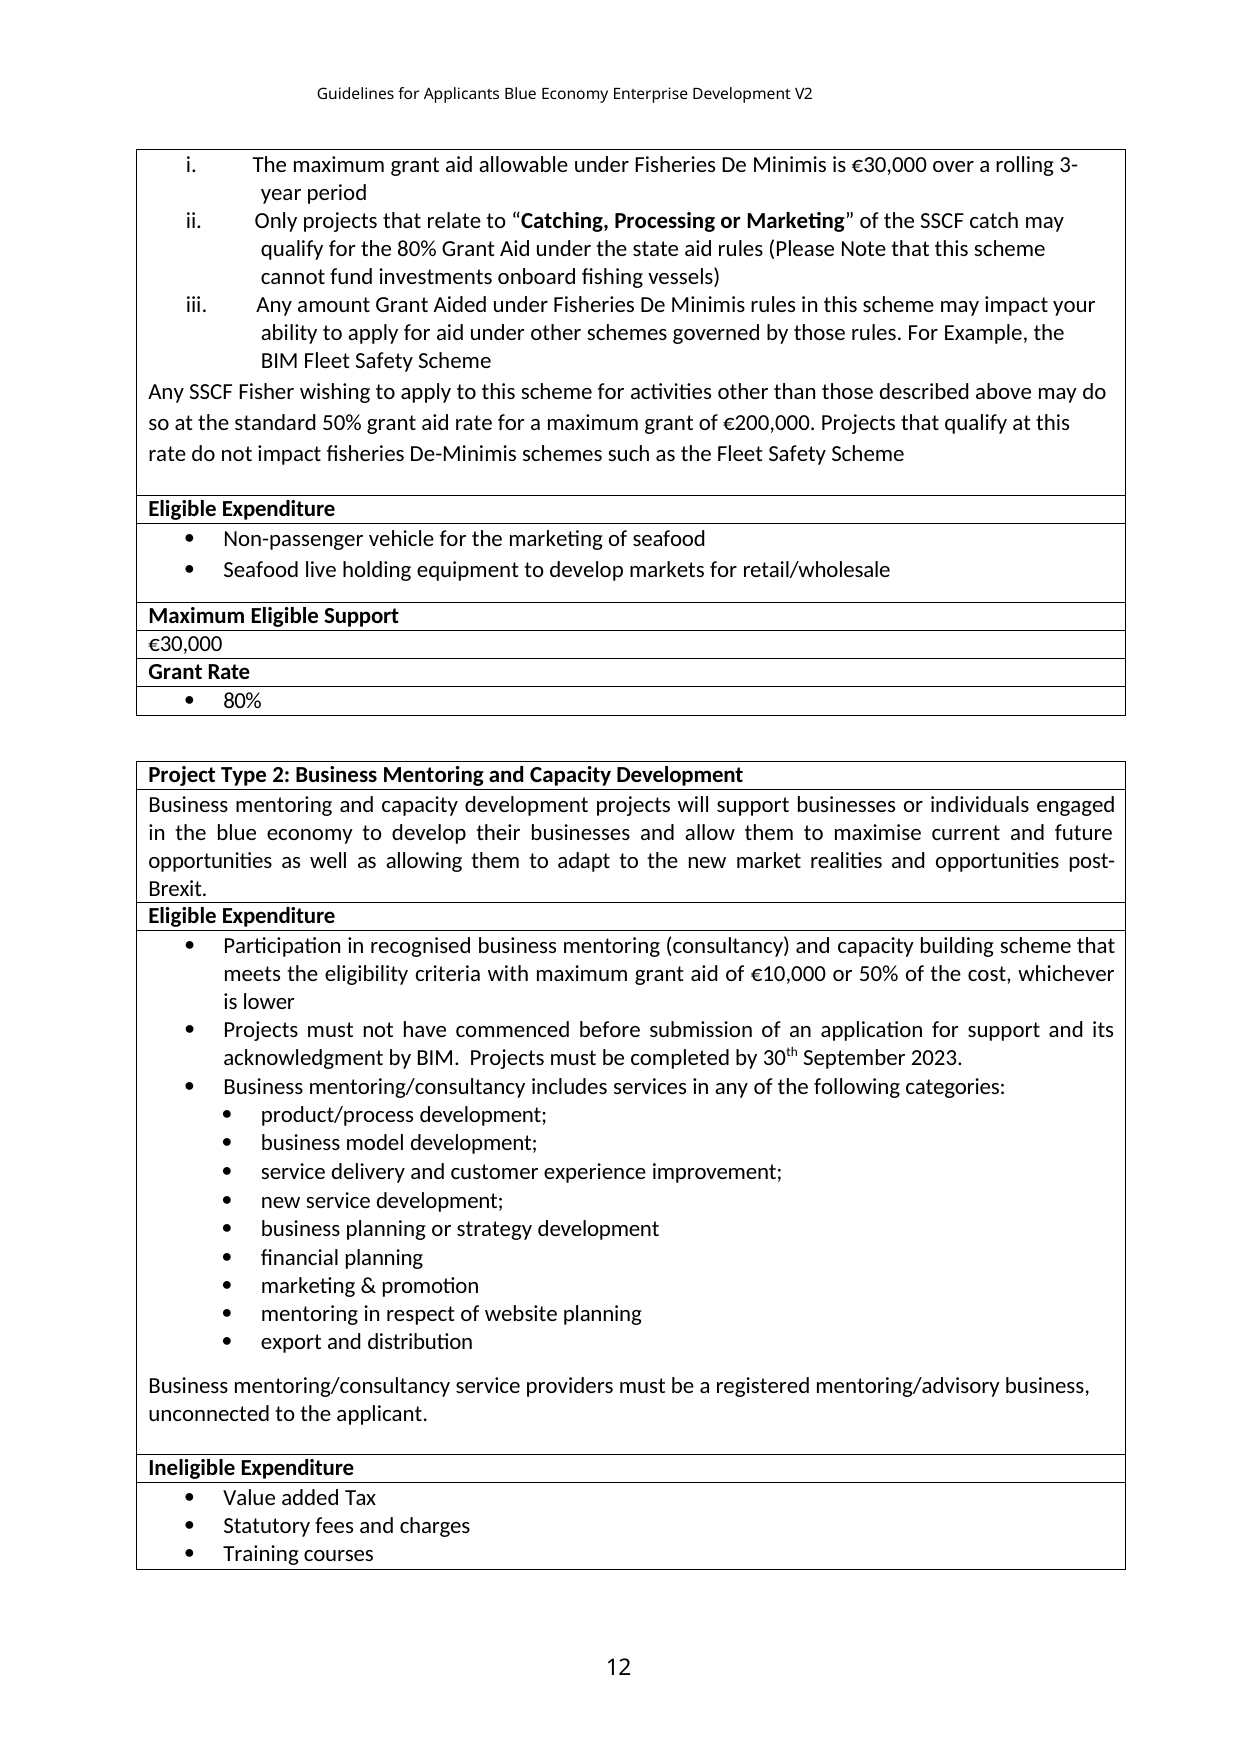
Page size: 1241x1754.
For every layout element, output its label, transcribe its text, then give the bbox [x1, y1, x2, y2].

table_cell Maximum Eligible Support [137, 603, 1125, 630]
table_cell Eligible Expenditure [137, 496, 1125, 522]
table_cell Non-passenger vehicle for the marketing of seafood Seafood live holding equipment to develop markets for retail/wholesale [137, 524, 1125, 602]
table_cell €30,000 [137, 631, 1125, 658]
table_header Project Type 2: Business Mentoring and Capacity Development [137, 762, 1125, 789]
table_cell Business mentoring and capacity development projects will support businesses or individuals engaged in the blue economy to develop their businesses and allow them to maximise current and future opportunities as well as allowing them to adapt to the new market realities and opportunities post-Brexit. [137, 790, 1125, 902]
table_cell Eligible Expenditure [137, 903, 1125, 930]
table_cell 80% [137, 687, 1125, 715]
table_cell Value added Tax Statutory fees and charges Training courses [137, 1483, 1125, 1569]
table_cell Grant Rate [137, 659, 1125, 686]
table_cell Participation in recognised business mentoring (consultancy) and capacity building scheme that meets the eligibility criteria with maximum grant aid of €10,000 or 50% of the cost, whichever is lower Projects must not have commenced before submission of an application for support and its acknowledgment by BIM. Projects must be completed by 30th September 2023. Business mentoring/consultancy includes services in any of the following categories: product/process development; business model development; service delivery and customer experience improvement; new service development; business planning or strategy development financial planning marketing & promotion mentoring in respect of website planning export and distribution Business mentoring/consultancy service providers must be a registered mentoring/advisory business, unconnected to the applicant. [137, 931, 1125, 1453]
table_header The maximum grant aid allowable under Fisheries De Minimis is €30,000 over a rolling 3- year period Only projects that relate to “Catching, Processing or Marketing” of the SSCF catch may qualify for the 80% Grant Aid under the state aid rules (Please Note that this scheme cannot fund investments onboard fishing vessels) Any amount Grant Aided under Fisheries De Minimis rules in this scheme may impact your ability to apply for aid under other schemes governed by those rules. For Example, the BIM Fleet Safety Scheme Any SSCF Fisher wishing to apply to this scheme for activities other than those described above may do so at the standard 50% grant aid rate for a maximum grant of €200,000. Projects that qualify at this rate do not impact fisheries De-Minimis schemes such as the Fleet Safety Scheme [137, 150, 1125, 494]
table_cell Ineligible Expenditure [137, 1455, 1125, 1482]
